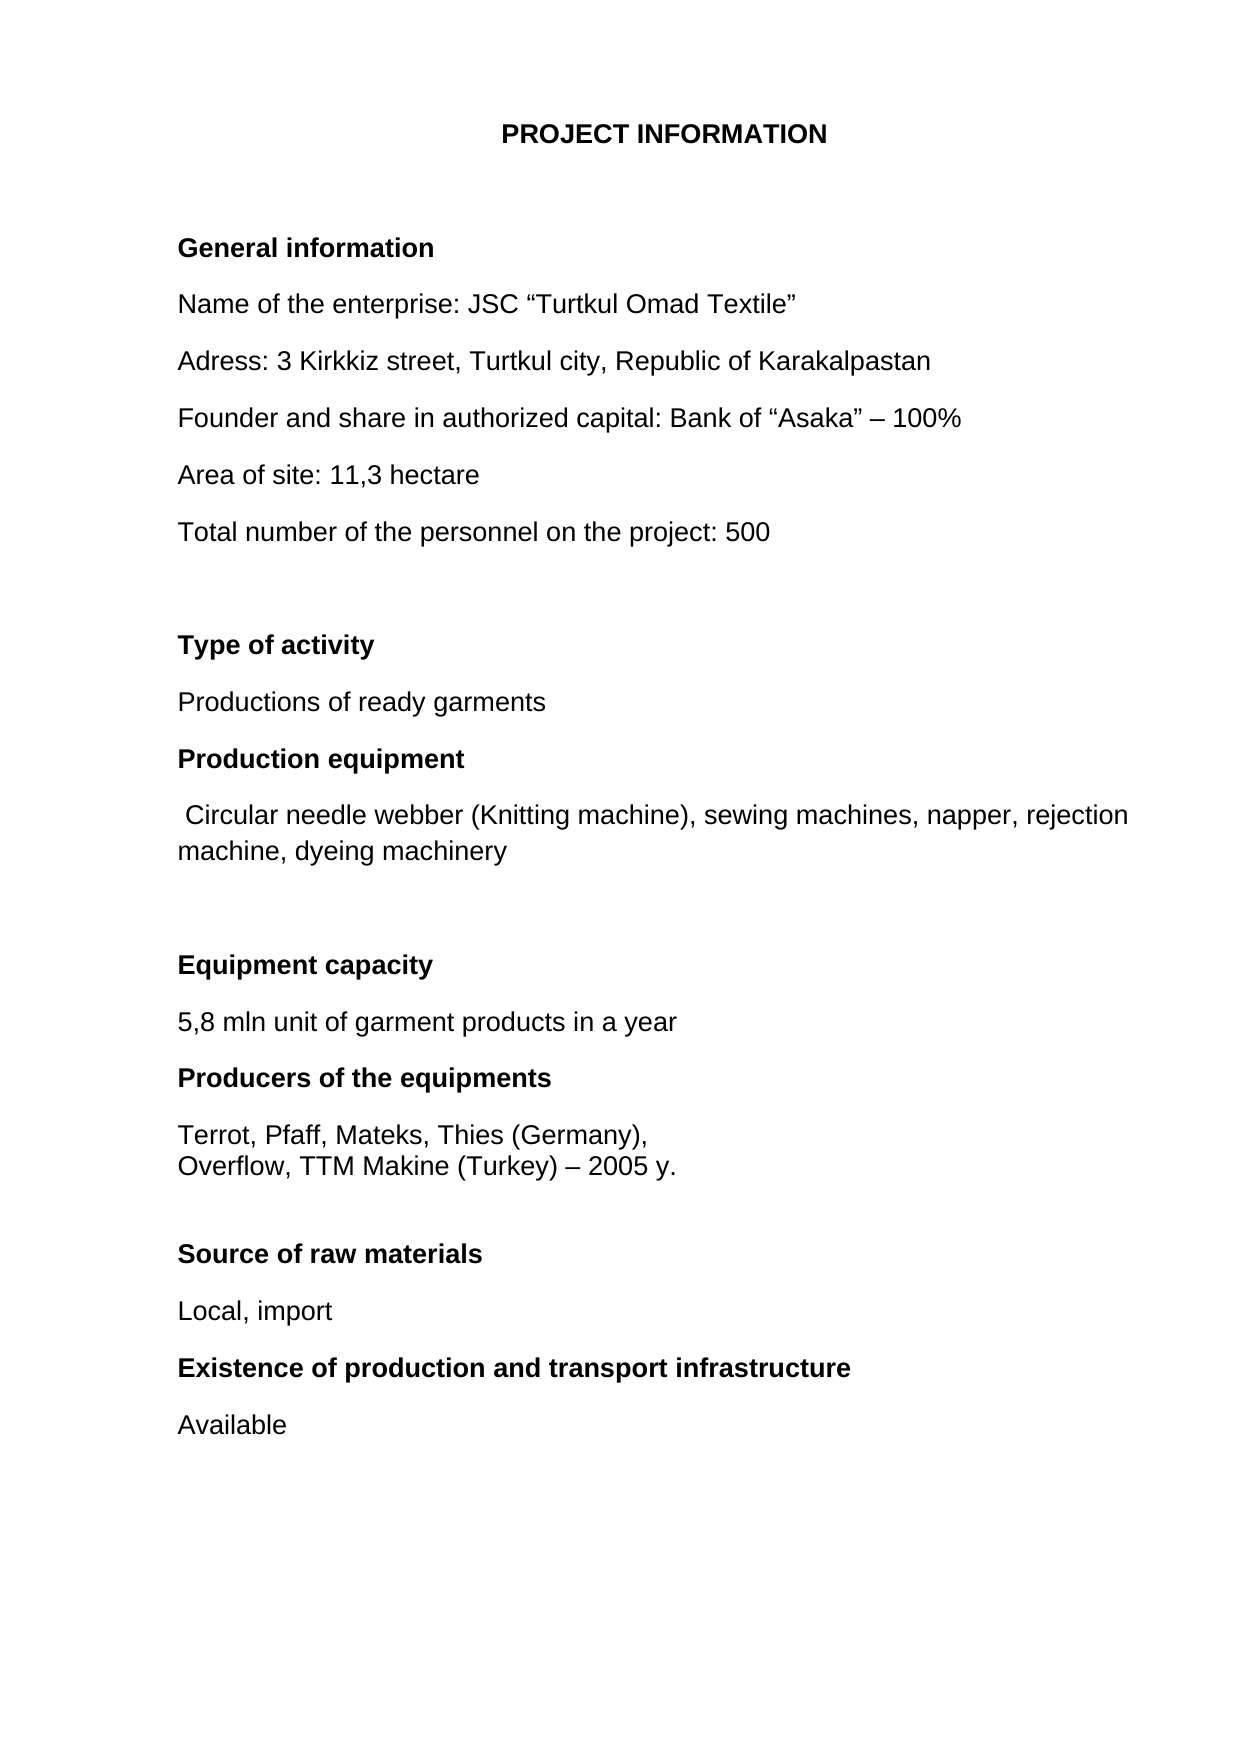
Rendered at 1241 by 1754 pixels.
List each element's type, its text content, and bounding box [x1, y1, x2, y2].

text Сircular needle webber (Knitting machine), sewing machines, napper, rejection machine, dyeing machinery [177, 799, 1152, 867]
text 5,8 mln unit of garment products in a year [177, 1006, 1152, 1037]
text Productions of ready garments [177, 686, 1152, 717]
text Equipment capacity [177, 949, 1152, 980]
text Terrot, Pfaff, Mateks, Thies (Germany), [177, 1119, 1152, 1150]
text PROJECT INFORMATION [177, 118, 1152, 149]
text Area of site: 11,3 hectare [177, 459, 1152, 490]
text Type of activity [177, 629, 1152, 660]
text Source of raw materials [177, 1238, 1152, 1270]
text General information [177, 232, 1152, 263]
text Total number of the personnel on the project: 500 [177, 516, 1152, 547]
text Local, import [177, 1295, 1152, 1326]
text Production equipment [177, 743, 1152, 774]
text Producers of the equipments [177, 1062, 1152, 1094]
text Available [177, 1409, 1152, 1440]
text Name of the enterprise: JSC “Turtkul Omad Textile” [177, 288, 1152, 320]
text Overflow, TTM Makine (Turkey) – 2005 y. [177, 1150, 1152, 1182]
text Adress: 3 Kirkkiz street, Turtkul city, Republic of Karakalpastan [177, 345, 1152, 376]
text Existence of production and transport infrastructure [177, 1352, 1152, 1383]
text Founder and share in authorized capital: Bank of “Asaka” – 100% [177, 402, 1152, 433]
